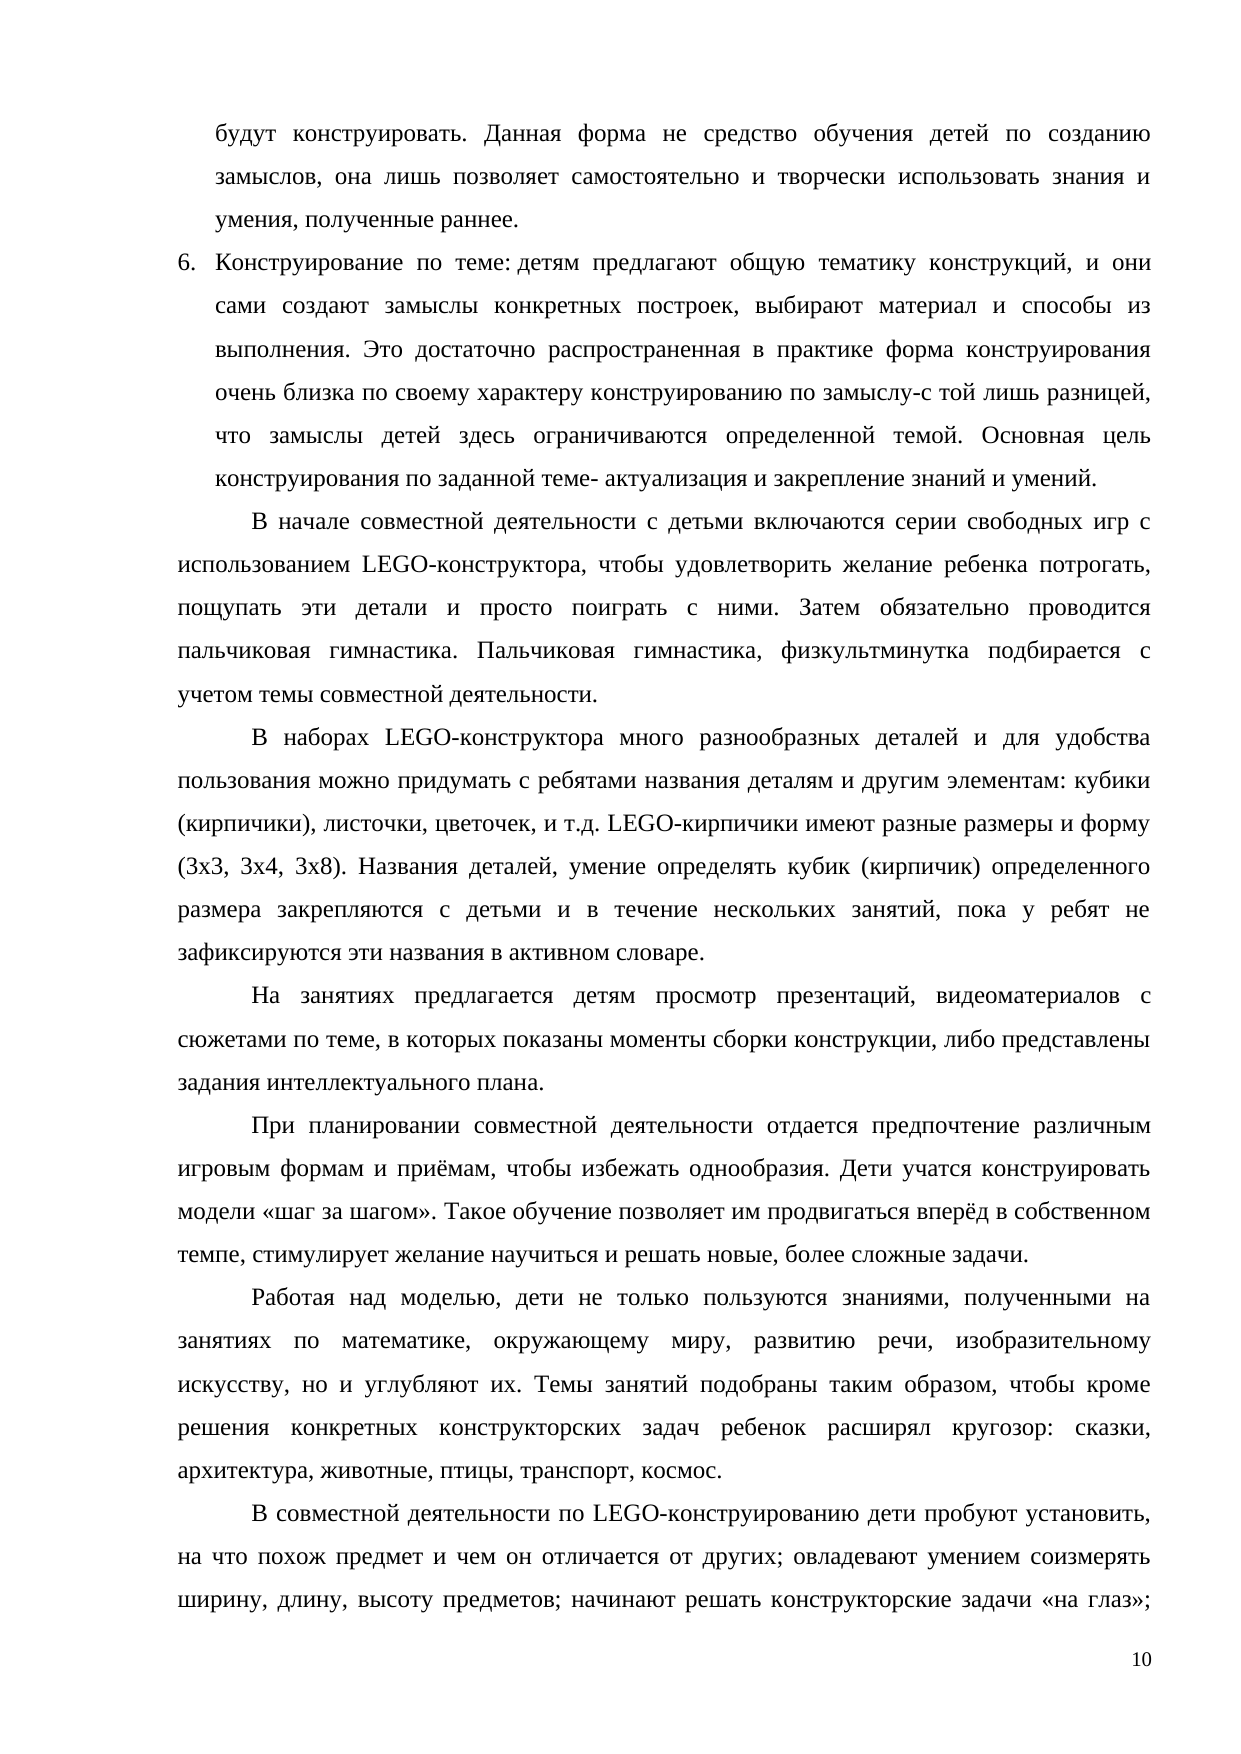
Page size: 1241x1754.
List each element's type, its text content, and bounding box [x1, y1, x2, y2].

text В начале совместной деятельности с детьми включаются серии свободных игр с использованием LEGO-конструктора, чтобы удовлетворить желание ребенка потрогать, пощупать эти детали и просто поиграть с ними. Затем обязательно проводится пальчиковая гимнастика. Пальчиковая гимнастика, физкультминутка подбирается с учетом темы совместной деятельности. [177, 506, 1152, 707]
text На занятиях предлагается детям просмотр презентаций, видеоматериалов с сюжетами по теме, в которых показаны моменты сборки конструкции, либо представлены задания интеллектуального плана. [177, 981, 1152, 1096]
text Работая над моделью, дети не только пользуются знаниями, полученными на занятиях по математике, окружающему миру, развитию речи, изобразительному искусству, но и углубляют их. Темы занятий подобраны таким образом, чтобы кроме решения конкретных конструкторских задач ребенок расширял кругозор: сказки, архитектура, животные, птицы, транспорт, космос. [177, 1282, 1152, 1484]
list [177, 118, 1152, 233]
text При планировании совместной деятельности отдается предпочтение различным игровым формам и приёмам, чтобы избежать однообразия. Дети учатся конструировать модели «шаг за шагом». Такое обучение позволяет им продвигаться вперёд в собственном темпе, стимулирует желание научиться и решать новые, более сложные задачи. [177, 1110, 1152, 1268]
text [177, 1498, 1152, 1613]
list Конструирование по теме: детям предлагают общую тематику конструкций, и они сами создают замыслы конкретных построек, выбирают материал и способы из выполнения. Это достаточно распространенная в практике форма конструирования очень близка по своему характеру конструированию по замыслу-с той лишь разницей, что замыслы детей здесь ограничиваются определенной темой. Основная цель конструирования по заданной теме- актуализация и закрепление знаний и умений. [177, 247, 1152, 492]
text В наборах LEGO-конструктора много разнообразных деталей и для удобства пользования можно придумать с ребятами названия деталям и другим элементам: кубики (кирпичики), листочки, цветочек, и т.д. LEGO-кирпичики имеют разные размеры и форму (3х3, 3х4, 3х8). Названия деталей, умение определять кубик (кирпичик) определенного размера закрепляются с детьми и в течение нескольких занятий, пока у ребят не зафиксируются эти названия в активном словаре. [177, 722, 1152, 966]
